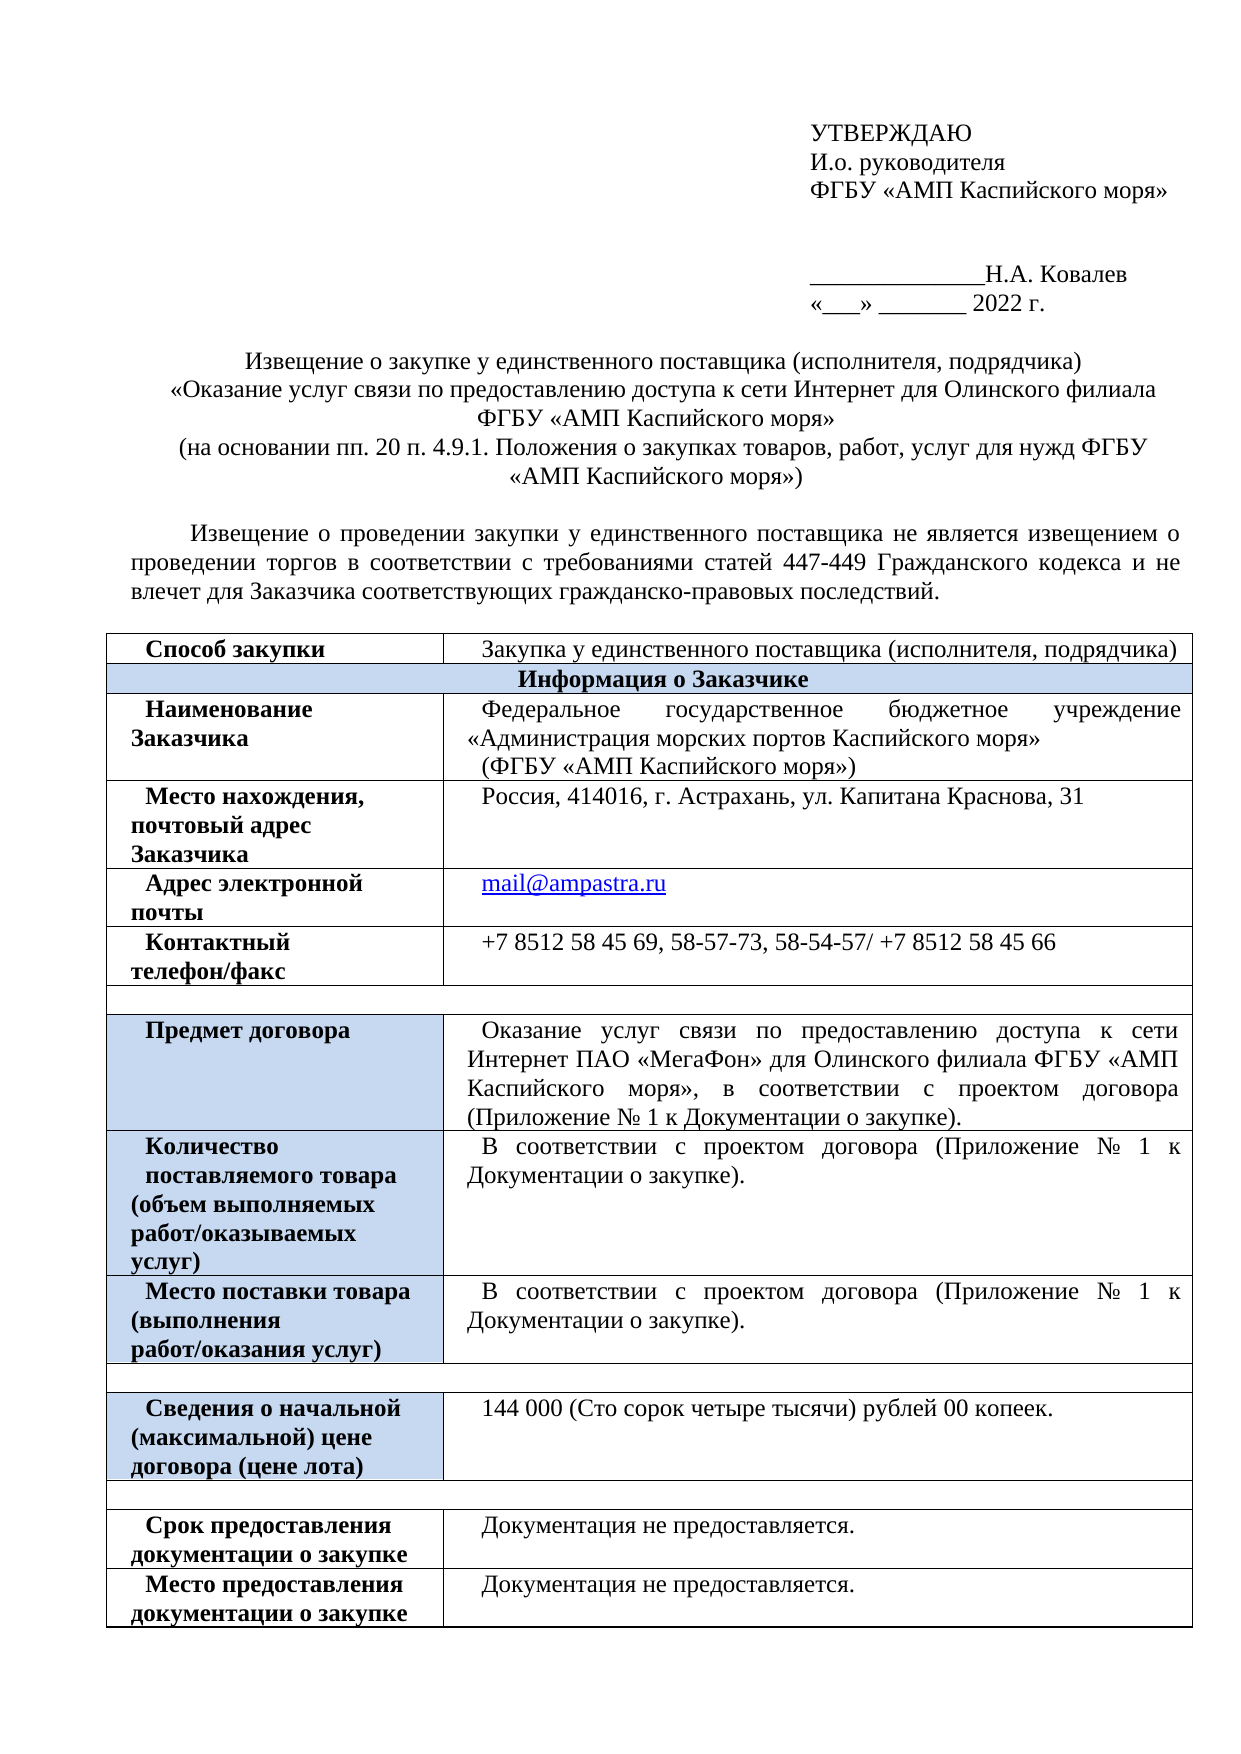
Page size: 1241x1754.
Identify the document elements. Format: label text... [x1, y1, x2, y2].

text ______________Н.А. Ковалев [131, 259, 1181, 288]
table_cell Информация о Заказчике [107, 664, 1192, 693]
table_cell Оказание услуг связи по предоставлению доступа к сети Интернет ПАО «МегаФон» для Олинского филиала ФГБУ «АМП Каспийского моря», в соответствии с проектом договора (Приложение № 1 к Документации о закупке). [444, 1015, 1192, 1130]
table_cell Место нахождения, почтовый адрес Заказчика [107, 781, 443, 867]
table_cell В соответствии с проектом договора (Приложение № 1 к Документации о закупке). [444, 1276, 1192, 1362]
table_cell Количество поставляемого товара (объем выполняемых работ/оказываемых услуг) [107, 1131, 443, 1275]
text Извещение о проведении закупки у единственного поставщика не является извещением о проведении торгов в соответствии с требованиями статей 447-449 Гражданского кодекса и не влечет для Заказчика соответствующих гражданско-правовых последствий. [131, 518, 1181, 604]
text (на основании пп. 20 п. 4.9.1. Положения о закупках товаров, работ, услуг для нужд ФГБУ «АМП Каспийского моря») [131, 432, 1181, 489]
table_cell [107, 1481, 1192, 1509]
text Извещение о закупке у единственного поставщика (исполнителя, подрядчика) [131, 346, 1181, 374]
table_cell В соответствии с проектом договора (Приложение № 1 к Документации о закупке). [444, 1131, 1192, 1275]
table_cell Федеральное государственное бюджетное учреждение «Администрация морских портов Каспийского моря» (ФГБУ «АМП Каспийского моря») [444, 694, 1192, 780]
text «___» _______ 2022 г. [131, 288, 1181, 317]
table_cell [107, 986, 1192, 1014]
table_cell Место предоставления документации о закупке [107, 1569, 443, 1626]
text ФГБУ «АМП Каспийского моря» [131, 176, 1181, 204]
text И.о. руководителя [131, 147, 1181, 176]
table_header Способ закупки [107, 634, 443, 663]
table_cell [444, 1569, 1192, 1626]
table_cell +7 8512 58 45 69, 58-57-73, 58-54-57/ +7 8512 58 45 66 [444, 927, 1192, 984]
text «Оказание услуг связи по предоставлению доступа к сети Интернет для Олинского филиала ФГБУ «АМП Каспийского моря» [131, 374, 1181, 432]
table_header Закупка у единственного поставщика (исполнителя, подрядчика) [444, 634, 1192, 663]
table_cell Срок предоставления документации о закупке [107, 1510, 443, 1568]
table_cell Адрес электронной почты [107, 869, 443, 926]
table_cell mail@ampastra.ru [444, 869, 1192, 926]
table_cell Документация не предоставляется. [444, 1510, 1192, 1568]
text УТВЕРЖДАЮ [131, 118, 1181, 147]
table_cell [107, 1364, 1192, 1392]
table_cell Сведения о начальной (максимальной) цене договора (цене лота) [107, 1393, 443, 1479]
table_cell 144 000 (Сто сорок четыре тысячи) рублей 00 копеек. [444, 1393, 1192, 1479]
table_cell Наименование Заказчика [107, 694, 443, 780]
table_cell Контактный телефон/факс [107, 927, 443, 984]
table_cell Предмет договора [107, 1015, 443, 1130]
table_cell Россия, 414016, г. Астрахань, ул. Капитана Краснова, 31 [444, 781, 1192, 867]
table_cell Место поставки товара (выполнения работ/оказания услуг) [107, 1276, 443, 1362]
